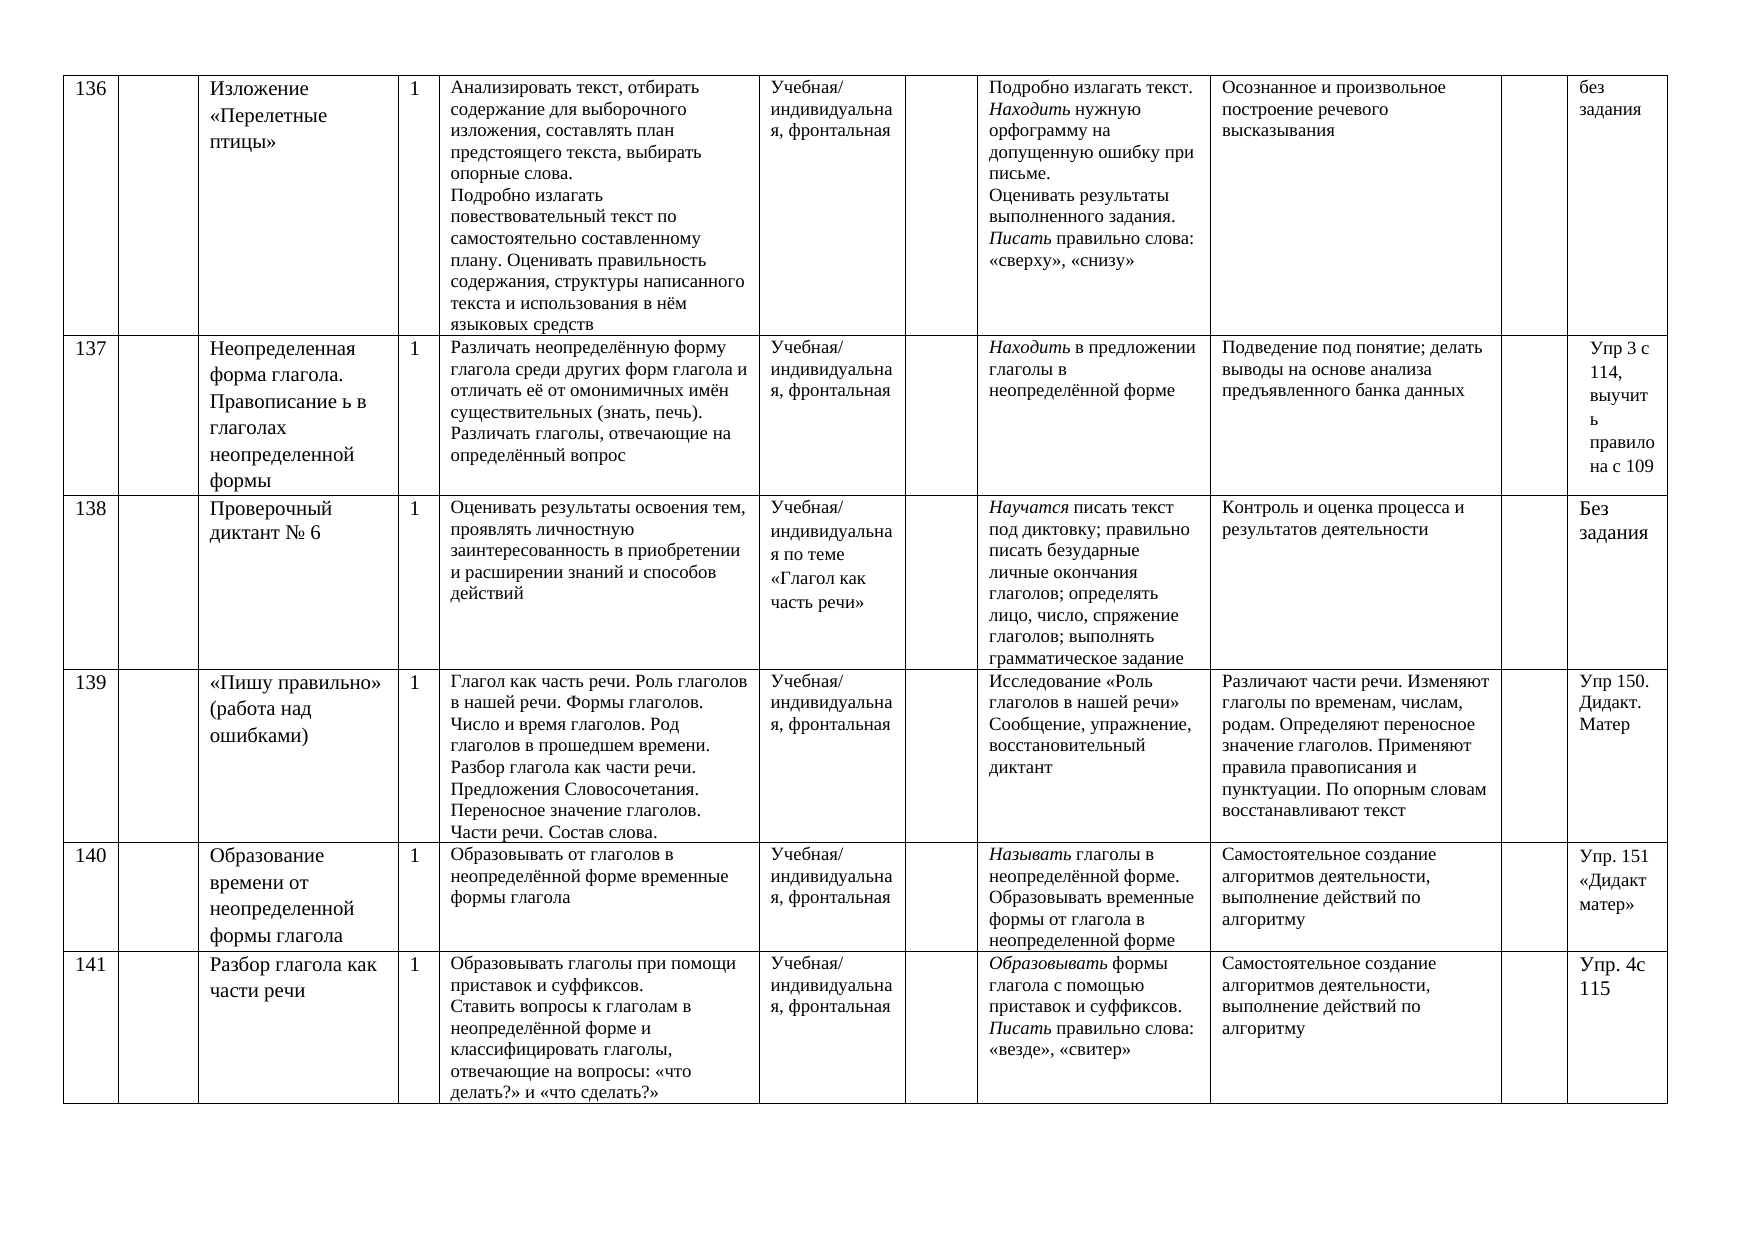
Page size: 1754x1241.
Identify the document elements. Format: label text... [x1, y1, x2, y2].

table_cell 1 [399, 76, 439, 335]
table_cell [119, 670, 198, 842]
table_cell Проверочный диктант № 6 [199, 496, 398, 668]
table_cell Подведение под понятие; делать выводы на основе анализа предъявленного банка данных [1211, 336, 1501, 495]
table_cell [1502, 76, 1567, 335]
table_cell 1 [399, 843, 439, 951]
table_cell [119, 496, 198, 668]
table_cell [119, 952, 198, 1103]
table_cell Различают части речи. Изменяют глаголы по временам, числам, родам. Определяют переносное значение глаголов. Применяют правила правописания и пунктуации. По опорным словам восстанавливают текст [1211, 670, 1501, 842]
table_cell Оценивать результаты освоения тем, проявлять личностную заинтересованность в приобретении и расширении знаний и способов действий [440, 496, 759, 668]
table_cell Глагол как часть речи. Роль глаголов в нашей речи. Формы глаголов. Число и время глаголов. Род глаголов в прошедшем времени. Разбор глагола как части речи. Предложения Словосочетания. Переносное значение глаголов. Части речи. Состав слова. [440, 670, 759, 842]
table_cell Образование времени от неопределенной формы глагола [199, 843, 398, 951]
table_cell Называть глаголы в неопределённой форме. Образовывать временные формы от глагола в неопределенной форме [978, 843, 1210, 951]
table_cell [1502, 496, 1567, 668]
table_cell 136 [64, 76, 118, 335]
table_cell Контроль и оценка процесса и результатов деятельности [1211, 496, 1501, 668]
table_cell Образовывать от глаголов в неопределённой форме временные формы глагола [440, 843, 759, 951]
table_cell Неопределенная форма глагола. Правописание ь в глаголах неопределенной формы [199, 336, 398, 495]
table_cell Упр 3 с 114, выучить правило на с 109 [1568, 336, 1667, 495]
table_cell Научатся писать текст под диктовку; правильно писать безударные личные окончания глаголов; определять лицо, число, спряжение глаголов; выполнять грамматическое задание [978, 496, 1210, 668]
table_cell Осознанное и произвольное построение речевого высказывания [1211, 76, 1501, 335]
table_cell Упр. 4с 115 [1568, 952, 1667, 1103]
table_cell Анализировать текст, отбирать содержание для выборочного изложения, составлять план предстоящего текста, выбирать опорные слова. Подробно излагать повествовательный текст по самостоятельно составленному плану. Оценивать правильность содержания, структуры написанного текста и использования в нём языковых средств [440, 76, 759, 335]
table_cell [119, 336, 198, 495]
table_cell 138 [64, 496, 118, 668]
table_cell Изложение «Перелетные птицы» [199, 76, 398, 335]
table_cell 1 [399, 670, 439, 842]
table_cell Самостоятельное создание алгоритмов деятельности, выполнение действий по алгоритму [1211, 843, 1501, 951]
table_cell Учебная/индивидуальная по теме «Глагол как часть речи» [760, 496, 905, 668]
table_cell [906, 843, 977, 951]
table_cell [906, 952, 977, 1103]
table_cell [906, 670, 977, 842]
table_cell Разбор глагола как части речи [199, 952, 398, 1103]
table_cell 1 [399, 496, 439, 668]
table_cell [906, 336, 977, 495]
table_cell [1502, 843, 1567, 951]
table_cell без задания [1568, 76, 1667, 335]
table_cell [1502, 336, 1567, 495]
table_cell Самостоятельное создание алгоритмов деятельности, выполнение действий по алгоритму [1211, 952, 1501, 1103]
table_cell Подробно излагать текст. Находить нужную орфограмму на допущенную ошибку при письме. Оценивать результаты выполненного задания. Писать правильно слова: «сверху», «снизу» [978, 76, 1210, 335]
table_cell Упр. 151 «Дидакт матер» [1568, 843, 1667, 951]
table_cell 139 [64, 670, 118, 842]
table_cell Учебная/индивидуальная, фронтальная [760, 336, 905, 495]
table_cell Упр 150. Дидакт. Матер [1568, 670, 1667, 842]
table_cell 1 [399, 336, 439, 495]
table_cell Учебная/индивидуальная, фронтальная [760, 843, 905, 951]
table_cell [906, 76, 977, 335]
table_cell 137 [64, 336, 118, 495]
table_cell [119, 76, 198, 335]
table_cell Исследование «Роль глаголов в нашей речи» Сообщение, упражнение, восстановительный диктант [978, 670, 1210, 842]
table_cell Учебная/индивидуальная, фронтальная [760, 76, 905, 335]
table_cell [119, 843, 198, 951]
table_cell [1502, 670, 1567, 842]
table_cell 1 [399, 952, 439, 1103]
table_cell 141 [64, 952, 118, 1103]
table_cell Учебная/индивидуальная, фронтальная [760, 952, 905, 1103]
table_cell 140 [64, 843, 118, 951]
table_cell Образовывать глаголы при помощи приставок и суффиксов. Ставить вопросы к глаголам в неопределённой форме и классифицировать глаголы, отвечающие на вопросы: «что делать?» и «что сделать?» [440, 952, 759, 1103]
table_cell Без задания [1568, 496, 1667, 668]
table_cell Находить в предложении глаголы в неопределённой форме [978, 336, 1210, 495]
table_cell Различать неопределённую форму глагола среди других форм глагола и отличать её от омонимичных имён существительных (знать, печь). Различать глаголы, отвечающие на определённый вопрос [440, 336, 759, 495]
table_cell «Пишу правильно» (работа над ошибками) [199, 670, 398, 842]
table_cell Образовывать формы глагола с помощью приставок и суффиксов. Писать правильно слова: «везде», «свитер» [978, 952, 1210, 1103]
table_cell [1502, 952, 1567, 1103]
table_cell [906, 496, 977, 668]
table_cell Учебная/индивидуальная, фронтальная [760, 670, 905, 842]
